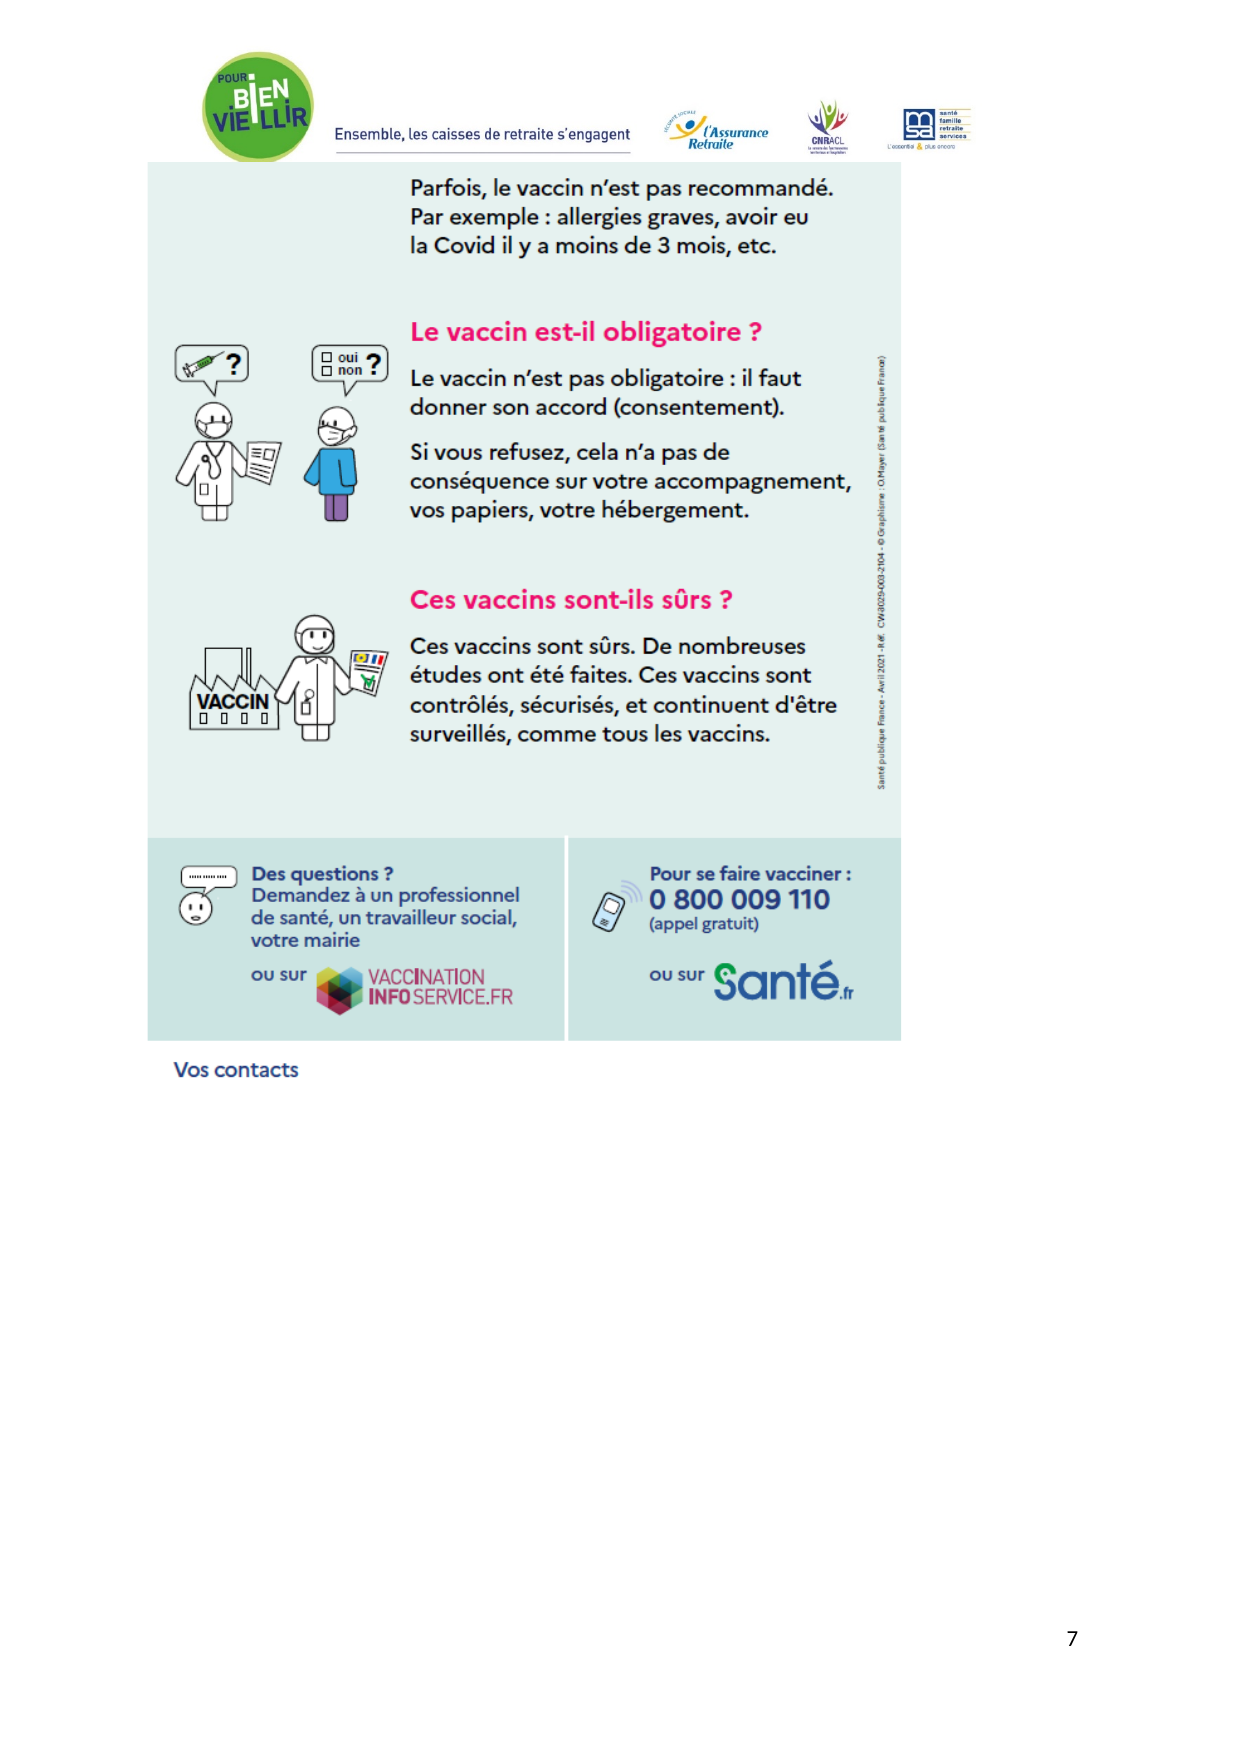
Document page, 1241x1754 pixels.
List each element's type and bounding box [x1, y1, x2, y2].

picture [180, 45, 1001, 188]
